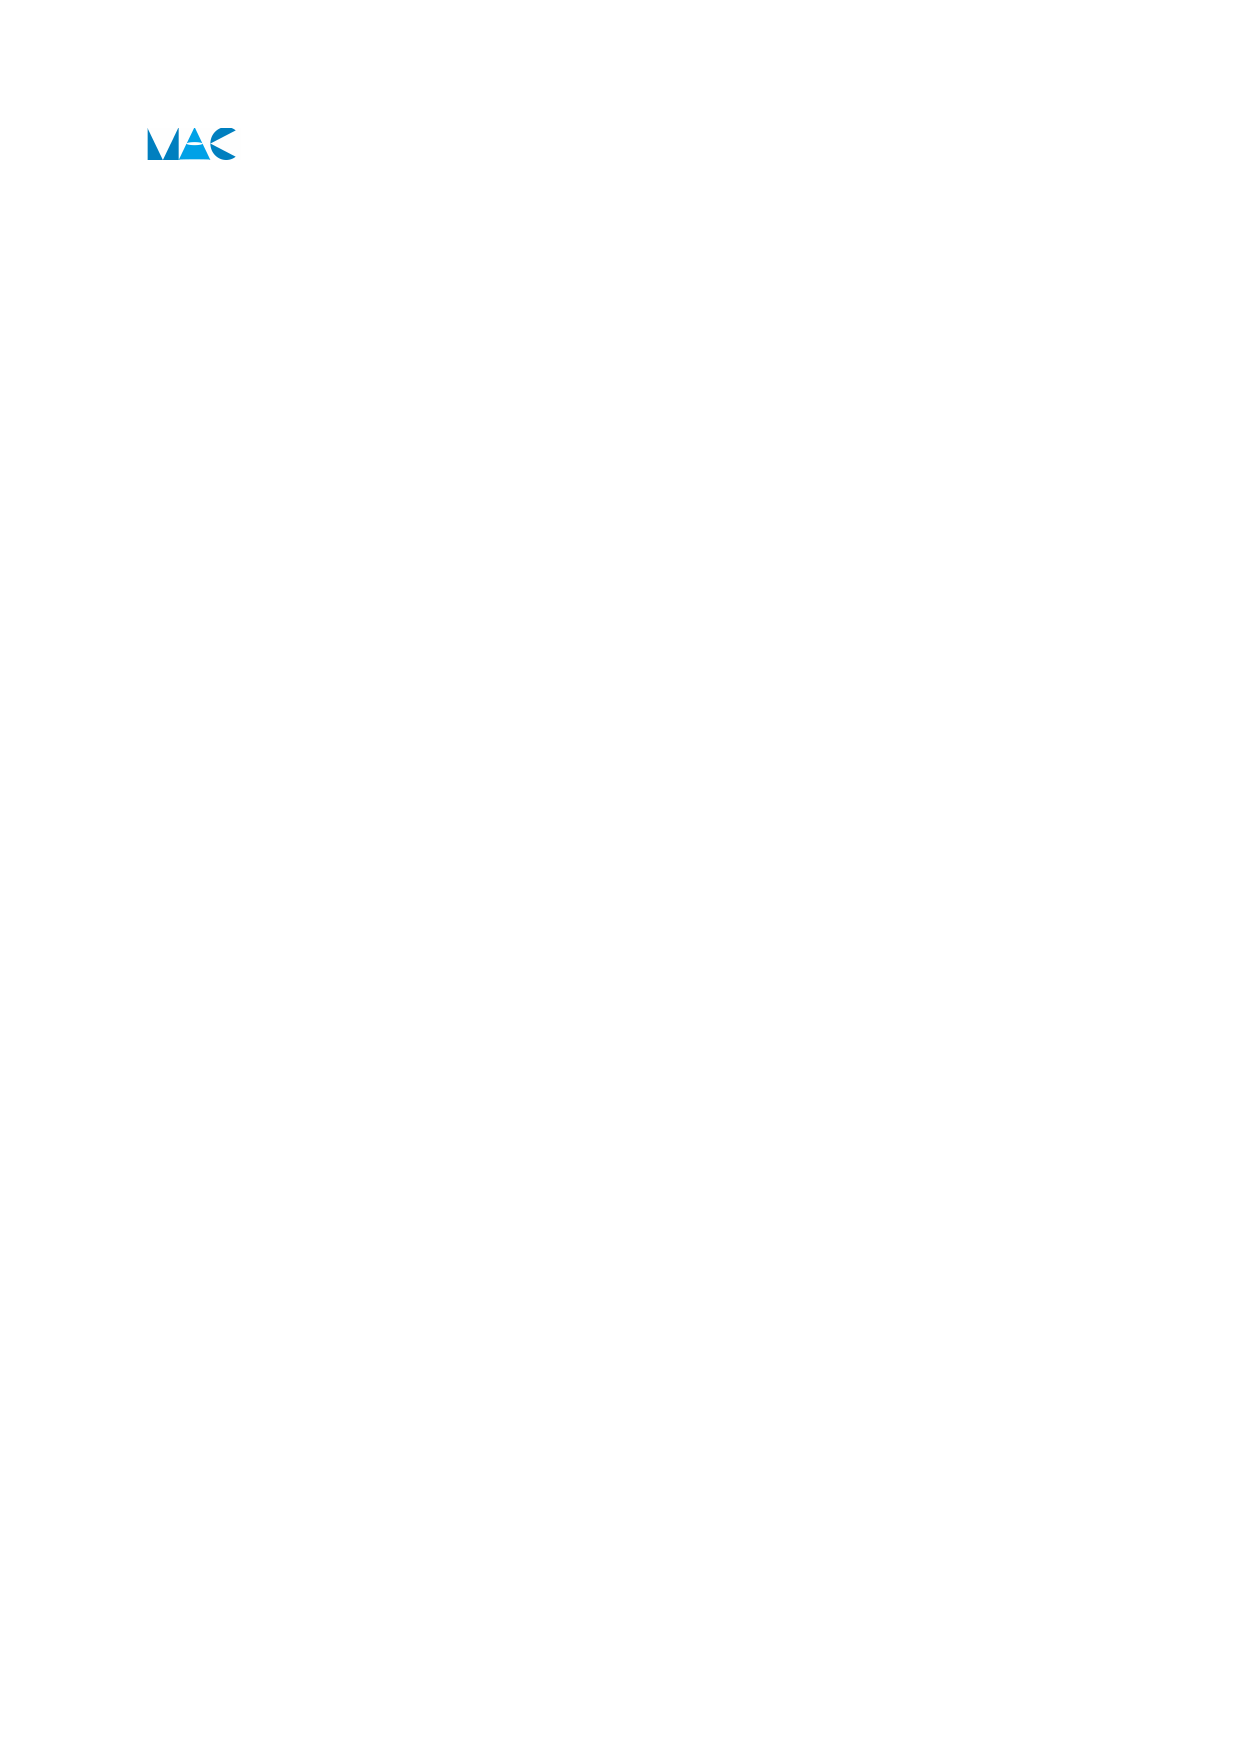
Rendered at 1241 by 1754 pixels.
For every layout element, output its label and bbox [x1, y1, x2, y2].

picture [147, 128, 242, 160]
